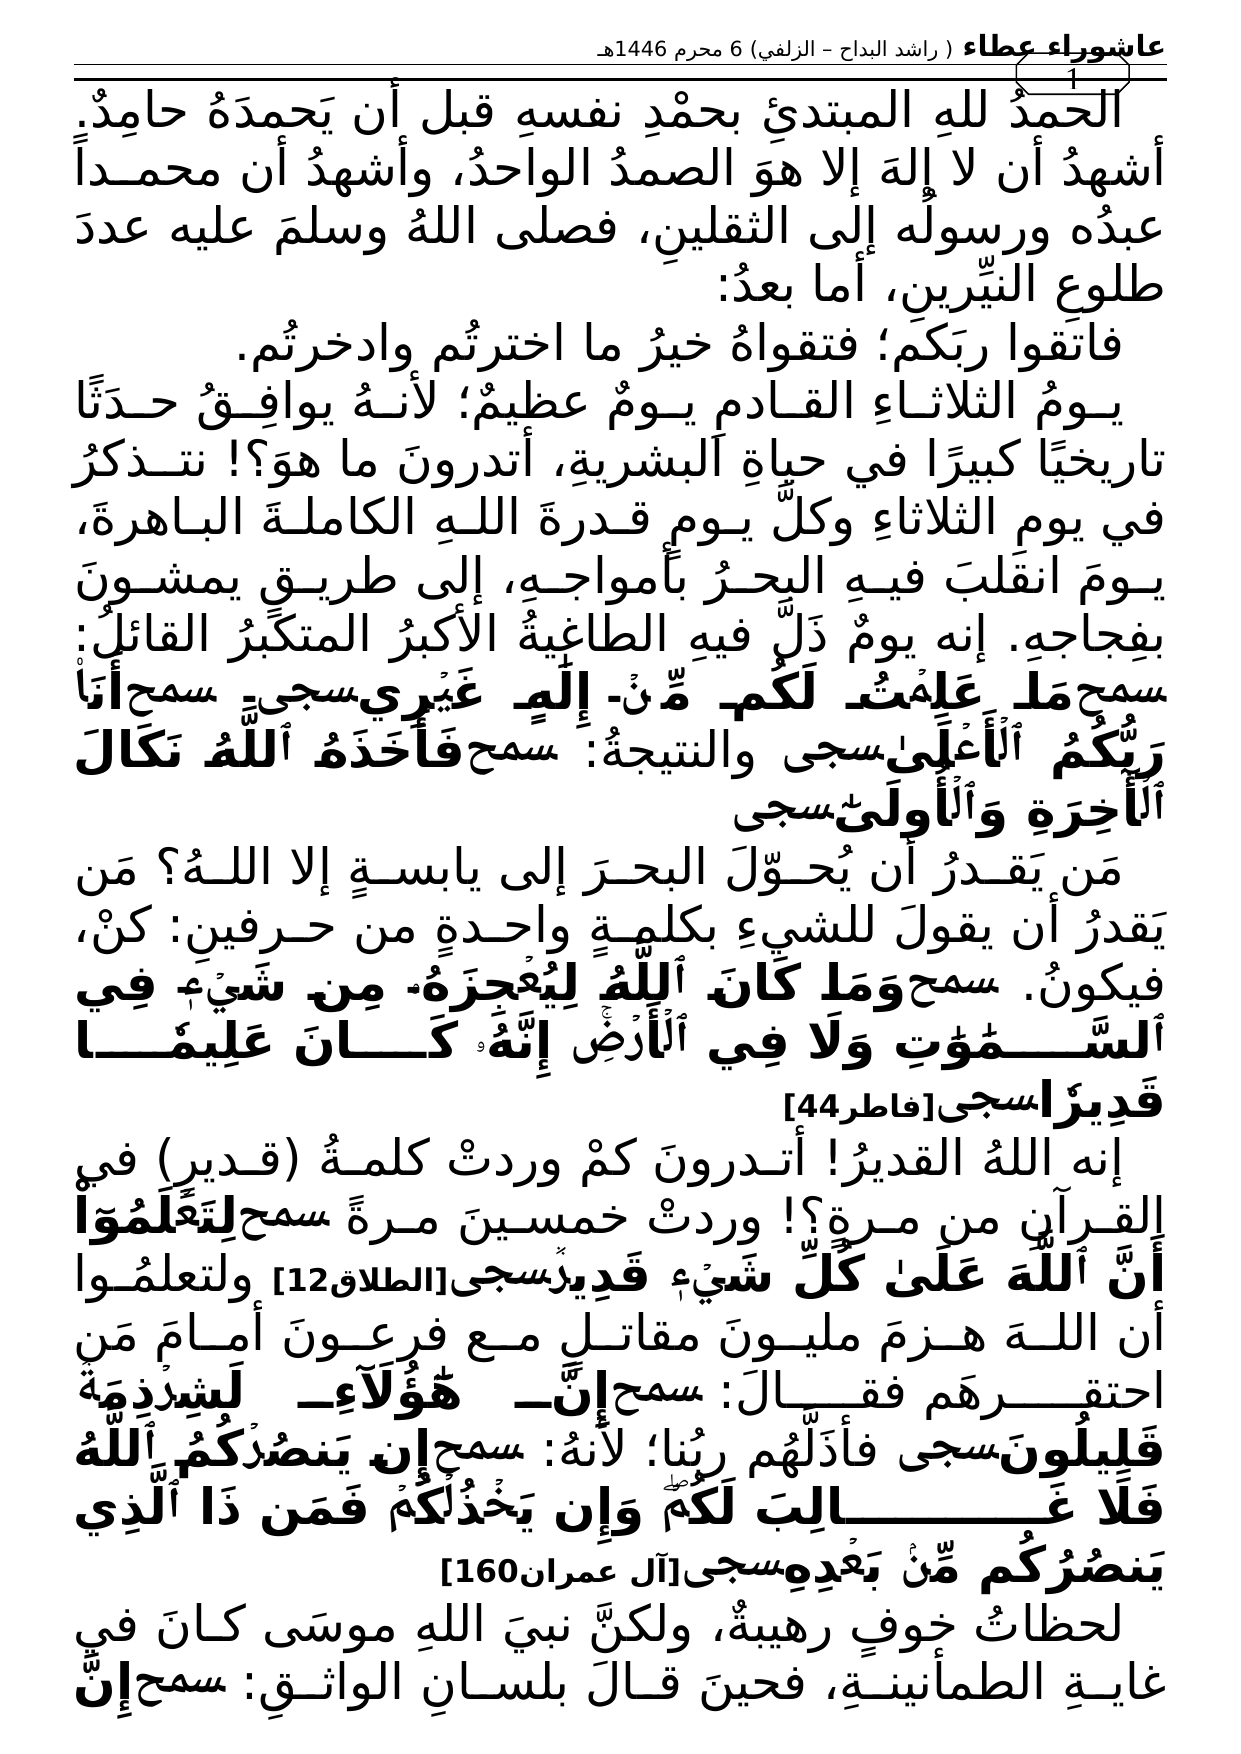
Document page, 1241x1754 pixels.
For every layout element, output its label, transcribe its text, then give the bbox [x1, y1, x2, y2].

text يومُ الثلاثاءِ القادمِ يومٌ عظيمٌ؛ لأنهُ يوافِقُ حدَثًا تاريخيًا كبيرًا في حياةِ البشريةِ، أتدرونَ ما هوَ؟! نتذكرُ في يومِ الثلاثاءِ وكلَّ يومٍ قدرةَ اللهِ الكاملةَ الباهرةَ، يومَ انقلبَ فيهِ البحرُ بأمواجهِ، إلى طريقٍ يمشونَ بفِجاجهِ. إنه يومٌ ذَلَّ فيهِ الطاغيةُ الأكبرُ المتكبرُ القائلُ: ﵟمَا ‌عَلِمۡتُ لَكُم مِّنۡ إِلَٰهٍ غَيۡرِيﵞ ﵟأَنَا۠ رَبُّكُمُ ‌ٱلۡأَعۡلَىٰﵞ والنتيجةُ: ﵟفَأَخَذَهُ ٱللَّهُ نَكَالَ ٱلۡأٓخِرَةِ وَٱلۡأُولَىٰٓﵞ [74, 372, 1167, 838]
text الحمدُ للهِ المبتدئِ بحمْدِ نفسهِ قبل أن يَحمدَهُ حامِدٌ. أشهدُ أن لا إلهَ إلا هوَ الصمدُ الواحدُ، وأشهدُ أن محمداً عبدُه ورسولُه إلى الثقلينِ، فصلى اللهُ وسلمَ عليه عددَ طلوعِ النيِّرينِ، أما بعدُ: [74, 81, 1167, 314]
text فاتقوا ربَكم؛ فتقواهُ خيرُ ما اخترتُم وادخرتُم. [74, 314, 1167, 372]
text مَن يَقدرُ أن يُحوّلَ البحرَ إلى يابسةٍ إلا اللهُ؟ مَن يَقدرُ أن يقولَ للشيءِ بكلمةٍ واحدةٍ من حرفينِ: كنْ، فيكونُ. ﵟوَمَا كَانَ ٱللَّهُ ‌لِيُعۡجِزَهُۥ مِن شَيۡءٖ فِي ٱلسَّمَٰوَٰتِ وَلَا فِي ٱلۡأَرۡضِۚ إِنَّهُۥ كَانَ عَلِيمٗا قَدِيرٗاﵞ[فاطر44] [74, 838, 1167, 1129]
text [74, 1595, 1167, 1711]
text إنه اللهُ القديرُ! أتدرونَ كمْ وردتْ كلمةُ (قديرٍ) في القرآنِ من مرةٍ؟! وردتْ خمسينَ مرةً ﵟ‌لِتَعۡلَمُوٓاْ أَنَّ ٱللَّهَ عَلَىٰ كُلِّ شَيۡءٖ قَدِيرٞﵞ[الطلاق12] ولتعلمُوا أن اللهَ هزمَ مليونَ مقاتلٍ مع فرعونَ أمامَ مَن احتقرهَم فقالَ: ﵟإِنَّ هَٰٓؤُلَآءِ لَشِرۡذِمَةٞ قَلِيلُونَﵞ فأذَلَّهُم ربُنا؛ لأنهُ: ﵟإِن ‌يَنصُرۡكُمُ ٱللَّهُ فَلَا غَالِبَ لَكُمۡۖ وَإِن يَخۡذُلۡكُمۡ فَمَن ذَا ٱلَّذِي ‌يَنصُرُكُم مِّنۢ بَعۡدِهِﵞ[آل عمران160] [74, 1129, 1167, 1595]
